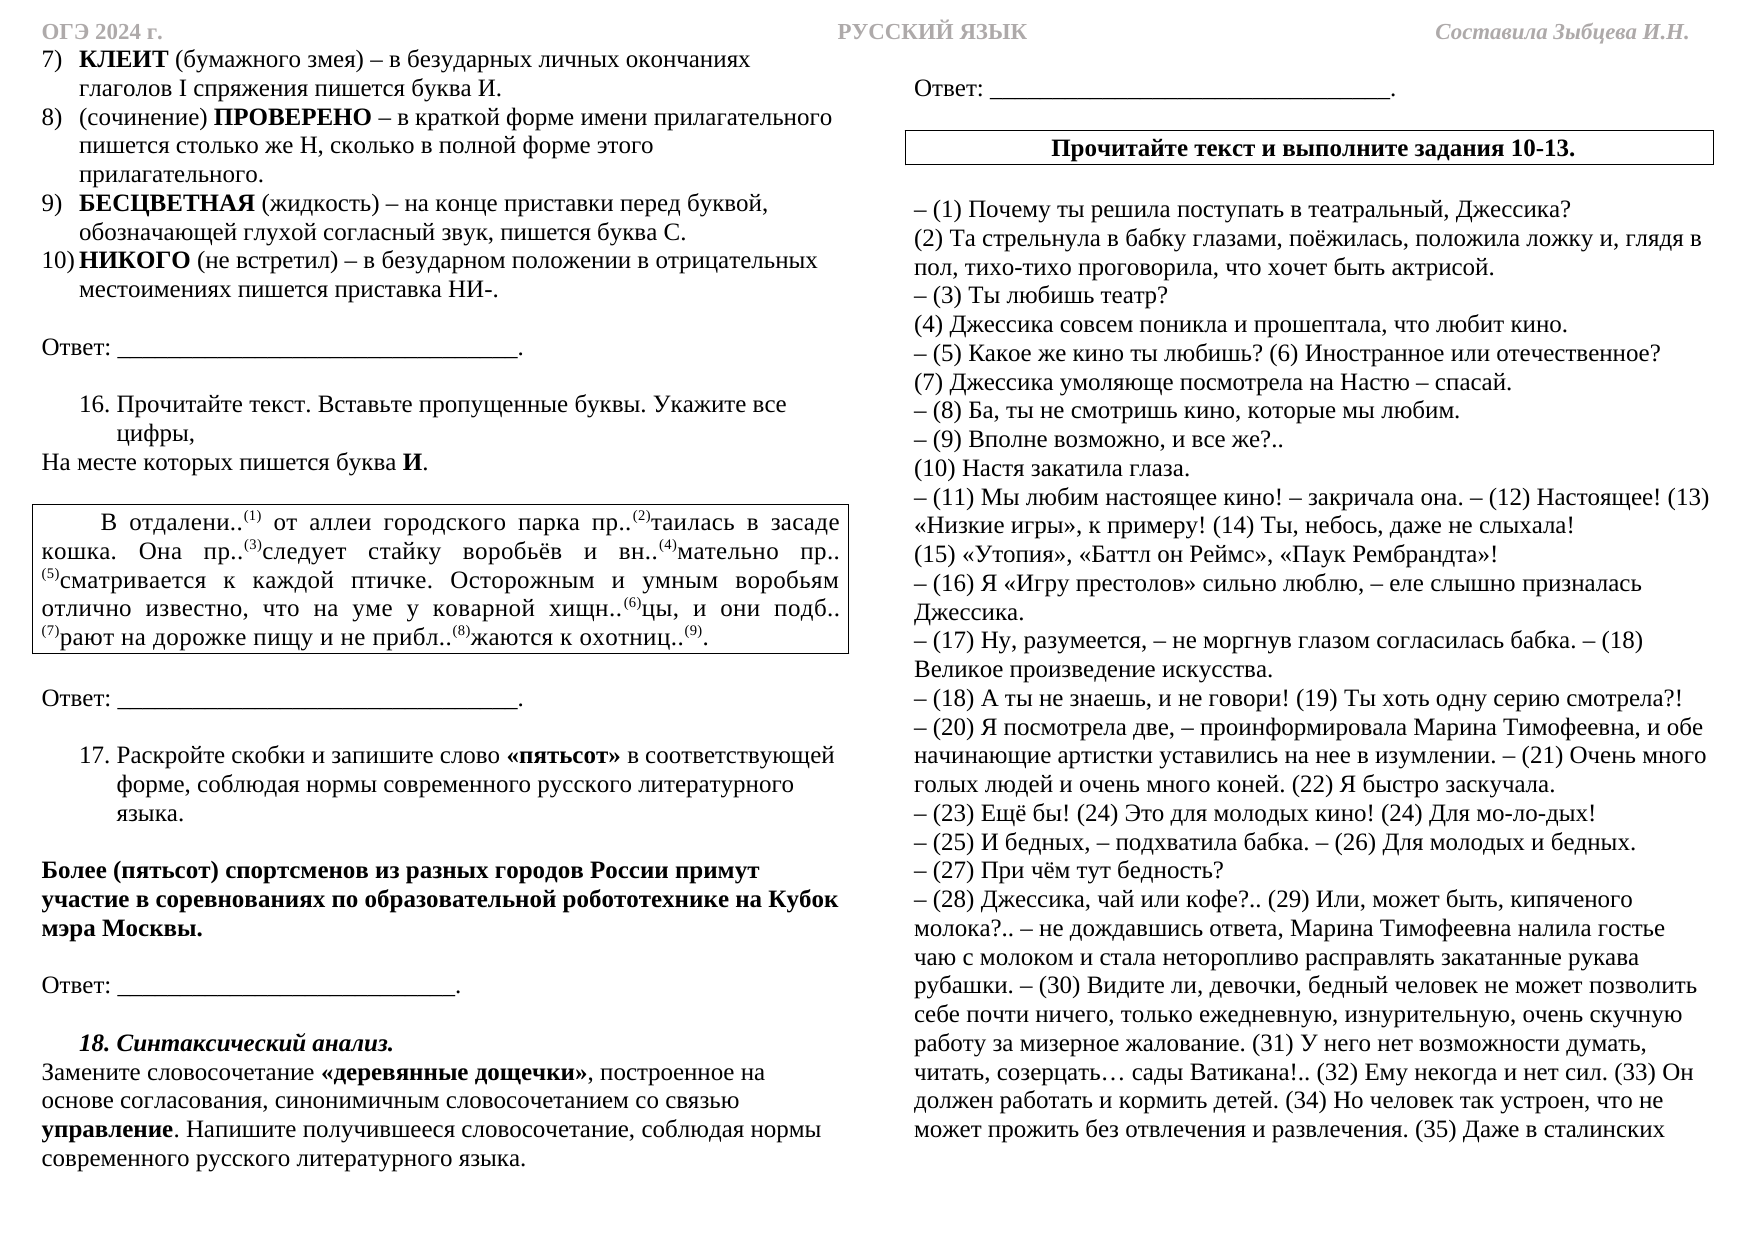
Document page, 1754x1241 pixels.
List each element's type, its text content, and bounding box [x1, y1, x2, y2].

text – (18) А ты не знаешь, и не говори! (19) Ты хоть одну серию смотрела?! [914, 683, 1713, 712]
list Прочитайте текст. Вставьте пропущенные буквы. Укажите все цифры, [79, 389, 840, 447]
text – (5) Какое же кино ты любишь? (6) Иностранное или отечественное? [914, 338, 1713, 367]
text – (27) При чём тут бедность? [914, 855, 1713, 884]
list Синтаксический анализ. [79, 1028, 840, 1057]
subtitle Более (пятьсот) спортсменов из разных городов России примут участие в соревнованиях по образовательной робототехнике на Кубок мэра Москвы. [41, 855, 840, 942]
text (10) Настя закатила глаза. [914, 453, 1713, 482]
text На месте которых пишется буква И. [41, 447, 840, 475]
text Ответ: ________________________________. [41, 683, 840, 712]
text Замените словосочетание «деревянные дощечки», построенное на основе согласования, синонимичным словосочетанием со связью управление. Напишите получившееся словосочетание, соблюдая нормы современного русского литературного языка. [41, 1057, 840, 1172]
text – (25) И бедных, – подхватила бабка. – (26) Для молодых и бедных. [914, 827, 1713, 855]
text – (16) Я «Игру престолов» сильно люблю, – еле слышно призналась Джессика. [914, 568, 1713, 625]
list КЛЕИТ (бумажного змея) – в безударных личных окончаниях глаголов I спряжения пишется буква И. [41, 44, 840, 102]
text (2) Та стрельнула в бабку глазами, поёжилась, положила ложку и, глядя в пол, тихо-тихо проговорила, что хочет быть актрисой. [914, 223, 1713, 280]
text – (11) Мы любим настоящее кино! – закричала она. – (12) Настоящее! (13) «Низкие игры», к примеру! (14) Ты, небось, даже не слыхала! (15) «Утопия», «Баттл он Реймс», «Паук Рембрандта»! [914, 482, 1713, 568]
text Прочитайте текст и выполните задания 10-13. [906, 131, 1713, 164]
subtitle Ответ: ___________________________. [41, 970, 840, 999]
text – (3) Ты любишь театр? [914, 280, 1713, 309]
text – (20) Я посмотрела две, – проинформировала Марина Тимофеевна, и обе начинающие артистки уставились на нее в изумлении. – (21) Очень много голых людей и очень много коней. (22) Я быстро заскучала. [914, 712, 1713, 798]
list НИКОГО (не встретил) – в безударном положении в отрицательных местоимениях пишется приставка НИ-. [41, 245, 840, 303]
text Ответ: ________________________________. [914, 73, 1713, 102]
text – (23) Ещё бы! (24) Это для молодых кино! (24) Для мо-ло-дых! [914, 798, 1713, 827]
text В отдалени..(1) от аллеи городского парка пр..(2)таилась в засаде кошка. Она пр..(3)следует стайку воробьёв и вн..(4)мательно пр..(5)сматривается к каждой птичке. Осторожным и умным воробьям отлично известно, что на уме у коварной хищн..(6)цы, и они подб..(7)рают на дорожке пищу и не прибл..(8)жаются к охотниц..(9). [33, 505, 848, 653]
text – (17) Ну, разумеется, – не моргнув глазом согласилась бабка. – (18) Великое произведение искусства. [914, 625, 1713, 683]
list (сочинение) ПРОВЕРЕНО – в краткой форме имени прилагательного пишется столько же Н, сколько в полной форме этого прилагательного. [41, 102, 840, 188]
text – (8) Ба, ты не смотришь кино, которые мы любим. [914, 395, 1713, 424]
text (4) Джессика совсем поникла и прошептала, что любит кино. [914, 309, 1713, 338]
text Ответ: ________________________________. [41, 332, 840, 360]
text – (9) Вполне возможно, и все же?.. [914, 424, 1713, 453]
list Раскройте скобки и запишите слово «пятьсот» в соответствующей форме, соблюдая нормы современного русского литературного языка. [79, 740, 840, 827]
text – (1) Почему ты решила поступать в театральный, Джессика? [914, 194, 1713, 223]
list БЕСЦВЕТНАЯ (жидкость) – на конце приставки перед буквой, обозначающей глухой согласный звук, пишется буква С. [41, 188, 840, 245]
text (7) Джессика умоляюще посмотрела на Настю – спасай. [914, 367, 1713, 395]
